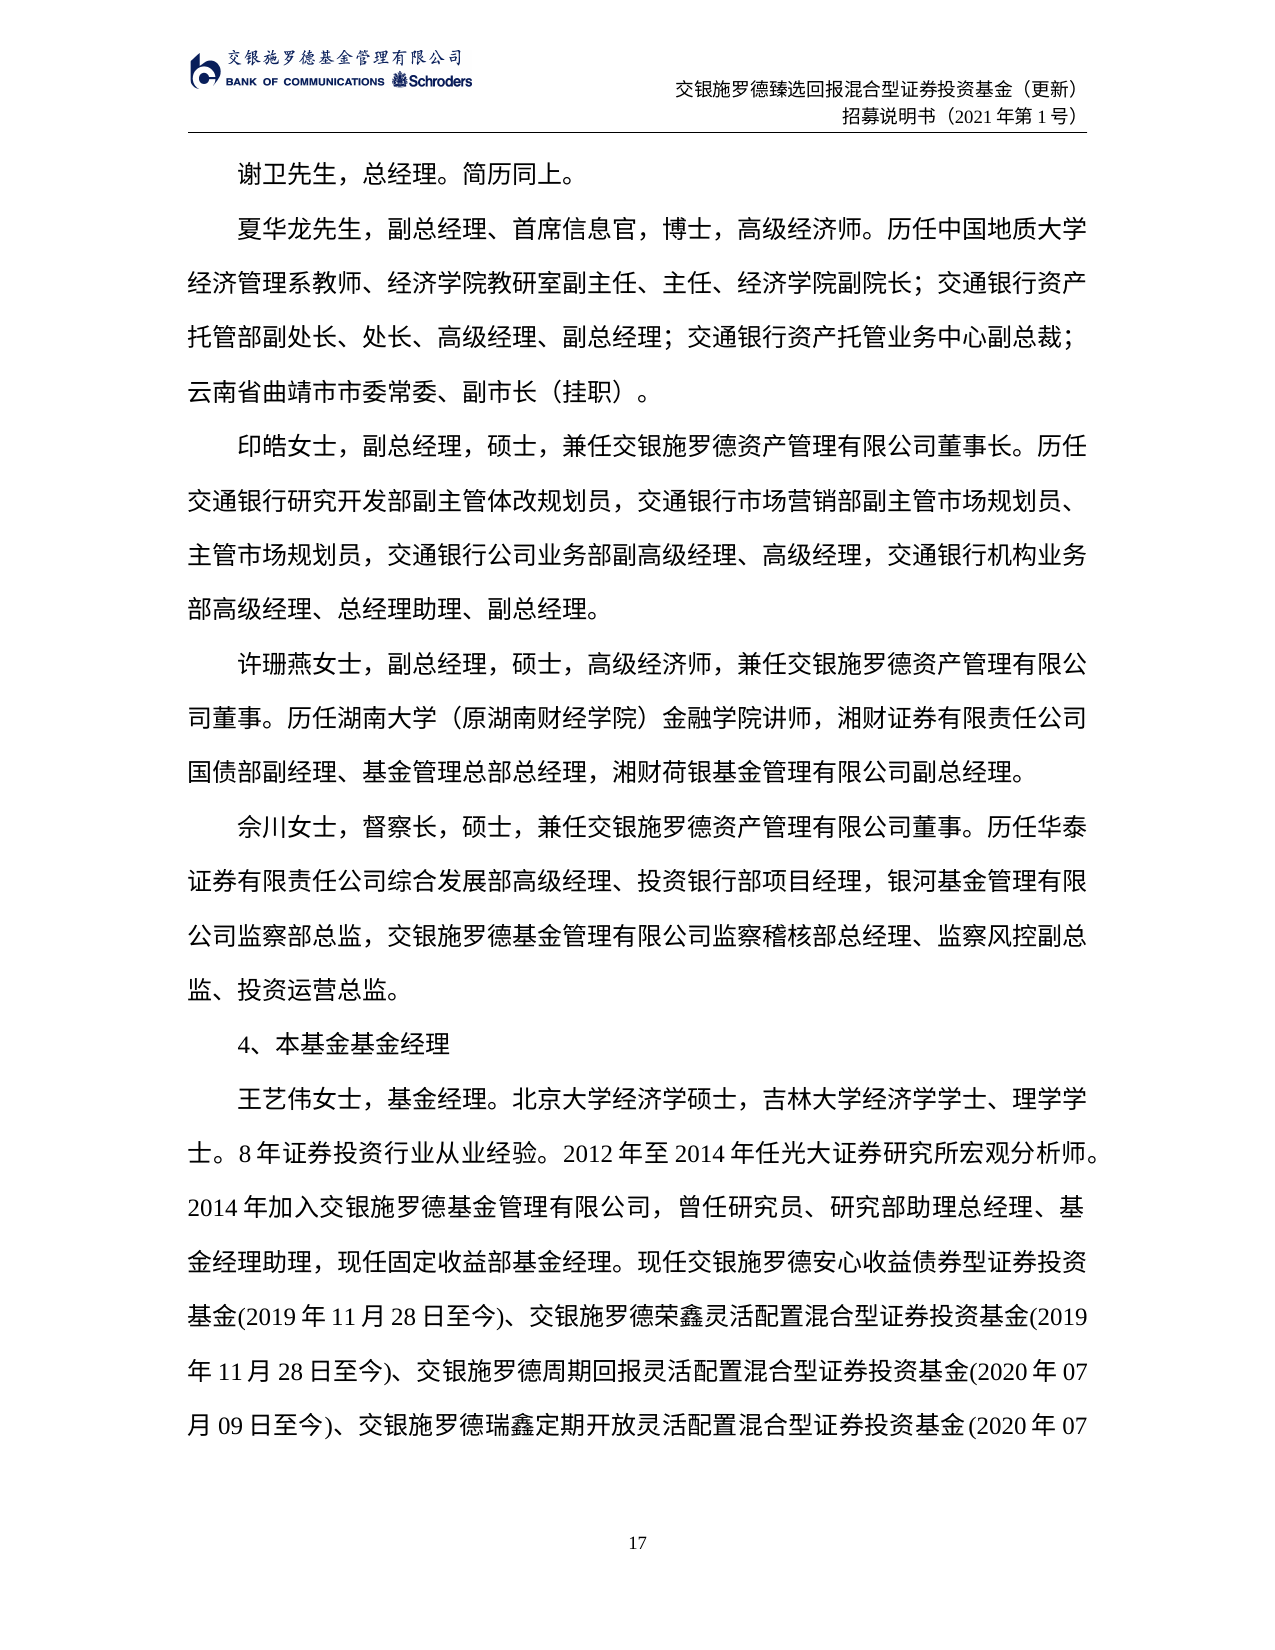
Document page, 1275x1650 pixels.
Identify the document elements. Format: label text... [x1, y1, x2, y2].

text 谢卫先生，总经理。简历同上。 [187, 155, 1087, 191]
text 4、本基金基金经理 [187, 1025, 1087, 1061]
text 夏华龙先生，副总经理、首席信息官，博士，高级经济师。历任中国地质大学经济管理系教师、经济学院教研室副主任、主任、经济学院副院长；交通银行资产托管部副处长、处长、高级经理、副总经理；交通银行资产托管业务中心副总裁；云南省曲靖市市委常委、副市长（挂职）。 [187, 209, 1087, 408]
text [187, 1079, 1087, 1442]
text 许珊燕女士，副总经理，硕士，高级经济师，兼任交银施罗德资产管理有限公司董事。历任湖南大学（原湖南财经学院）金融学院讲师，湘财证券有限责任公司国债部副经理、基金管理总部总经理，湘财荷银基金管理有限公司副总经理。 [187, 644, 1087, 789]
picture [190, 50, 472, 89]
text 佘川女士，督察长，硕士，兼任交银施罗德资产管理有限公司董事。历任华泰证券有限责任公司综合发展部高级经理、投资银行部项目经理，银河基金管理有限公司监察部总监，交银施罗德基金管理有限公司监察稽核部总经理、监察风控副总监、投资运营总监。 [187, 807, 1087, 1007]
text 印皓女士，副总经理，硕士，兼任交银施罗德资产管理有限公司董事长。历任交通银行研究开发部副主管体改规划员，交通银行市场营销部副主管市场规划员、主管市场规划员，交通银行公司业务部副高级经理、高级经理，交通银行机构业务部高级经理、总经理助理、副总经理。 [187, 427, 1087, 626]
